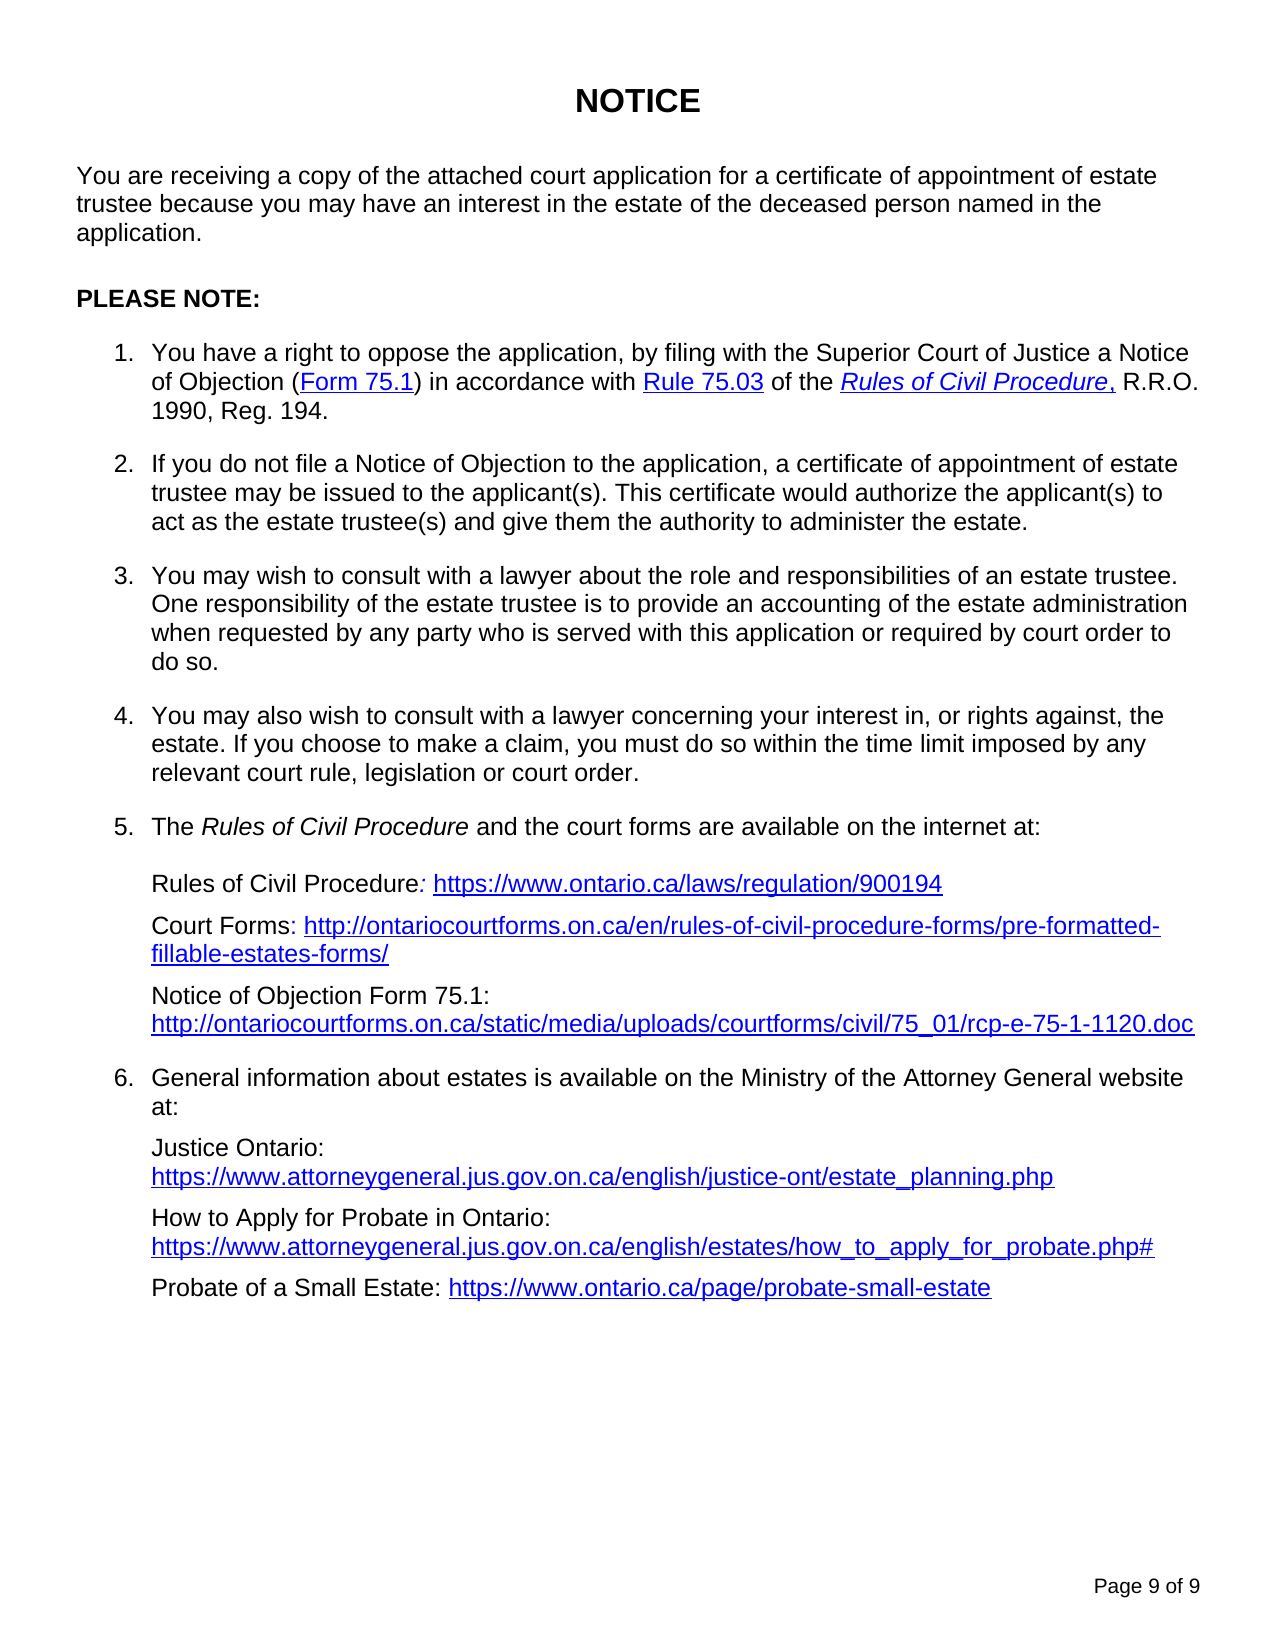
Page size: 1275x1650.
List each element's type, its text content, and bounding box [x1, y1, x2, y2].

text You are receiving a copy of the attached court application for a certificate of appointment of estate trustee because you may have an interest in the estate of the deceased person named in the application. [76, 161, 1200, 247]
list General information about estates is available on the Ministry of the Attorney General website at: [113, 1063, 1200, 1121]
text Notice of Objection Form 75.1: http://ontariocourtforms.on.ca/static/media/uploads/courtforms/civil/75_01/rcp-e-75-1-1120.doc [151, 981, 1200, 1038]
text PLEASE NOTE: [76, 284, 1200, 313]
text Rules of Civil Procedure: https://www.ontario.ca/laws/regulation/900194 [151, 869, 1200, 898]
list You may wish to consult with a lawyer about the role and responsibilities of an estate trustee. One responsibility of the estate trustee is to provide an accounting of the estate administration when requested by any party who is served with this application or required by court order to do so. [113, 561, 1200, 676]
list You have a right to oppose the application, by filing with the Superior Court of Justice a Notice of Objection (Form 75.1) in accordance with Rule 75.03 of the Rules of Civil Procedure, R.R.O. 1990, Reg. 194. [113, 338, 1200, 424]
text Court Forms: http://ontariocourtforms.on.ca/en/rules-of-civil-procedure-forms/pre-formatted-fillable-estates-forms/ [151, 911, 1200, 968]
list You may also wish to consult with a lawyer concerning your interest in, or rights against, the estate. If you choose to make a claim, you must do so within the time limit imposed by any relevant court rule, legislation or court order. [113, 701, 1200, 787]
text Justice Ontario: https://www.attorneygeneral.jus.gov.on.ca/english/justice-ont/estate_planning.php [151, 1133, 1200, 1191]
text How to Apply for Probate in Ontario: https://www.attorneygeneral.jus.gov.on.ca/english/estates/how_to_apply_for_probate.php# [151, 1203, 1200, 1261]
text Probate of a Small Estate: https://www.ontario.ca/page/probate-small-estate [151, 1273, 1200, 1302]
list The Rules of Civil Procedure and the court forms are available on the internet at: [113, 812, 1200, 869]
list If you do not file a Notice of Objection to the application, a certificate of appointment of estate trustee may be issued to the applicant(s). This certificate would authorize the applicant(s) to act as the estate trustee(s) and give them the authority to administer the estate. [113, 449, 1200, 536]
subtitle NOTICE [76, 81, 1200, 119]
